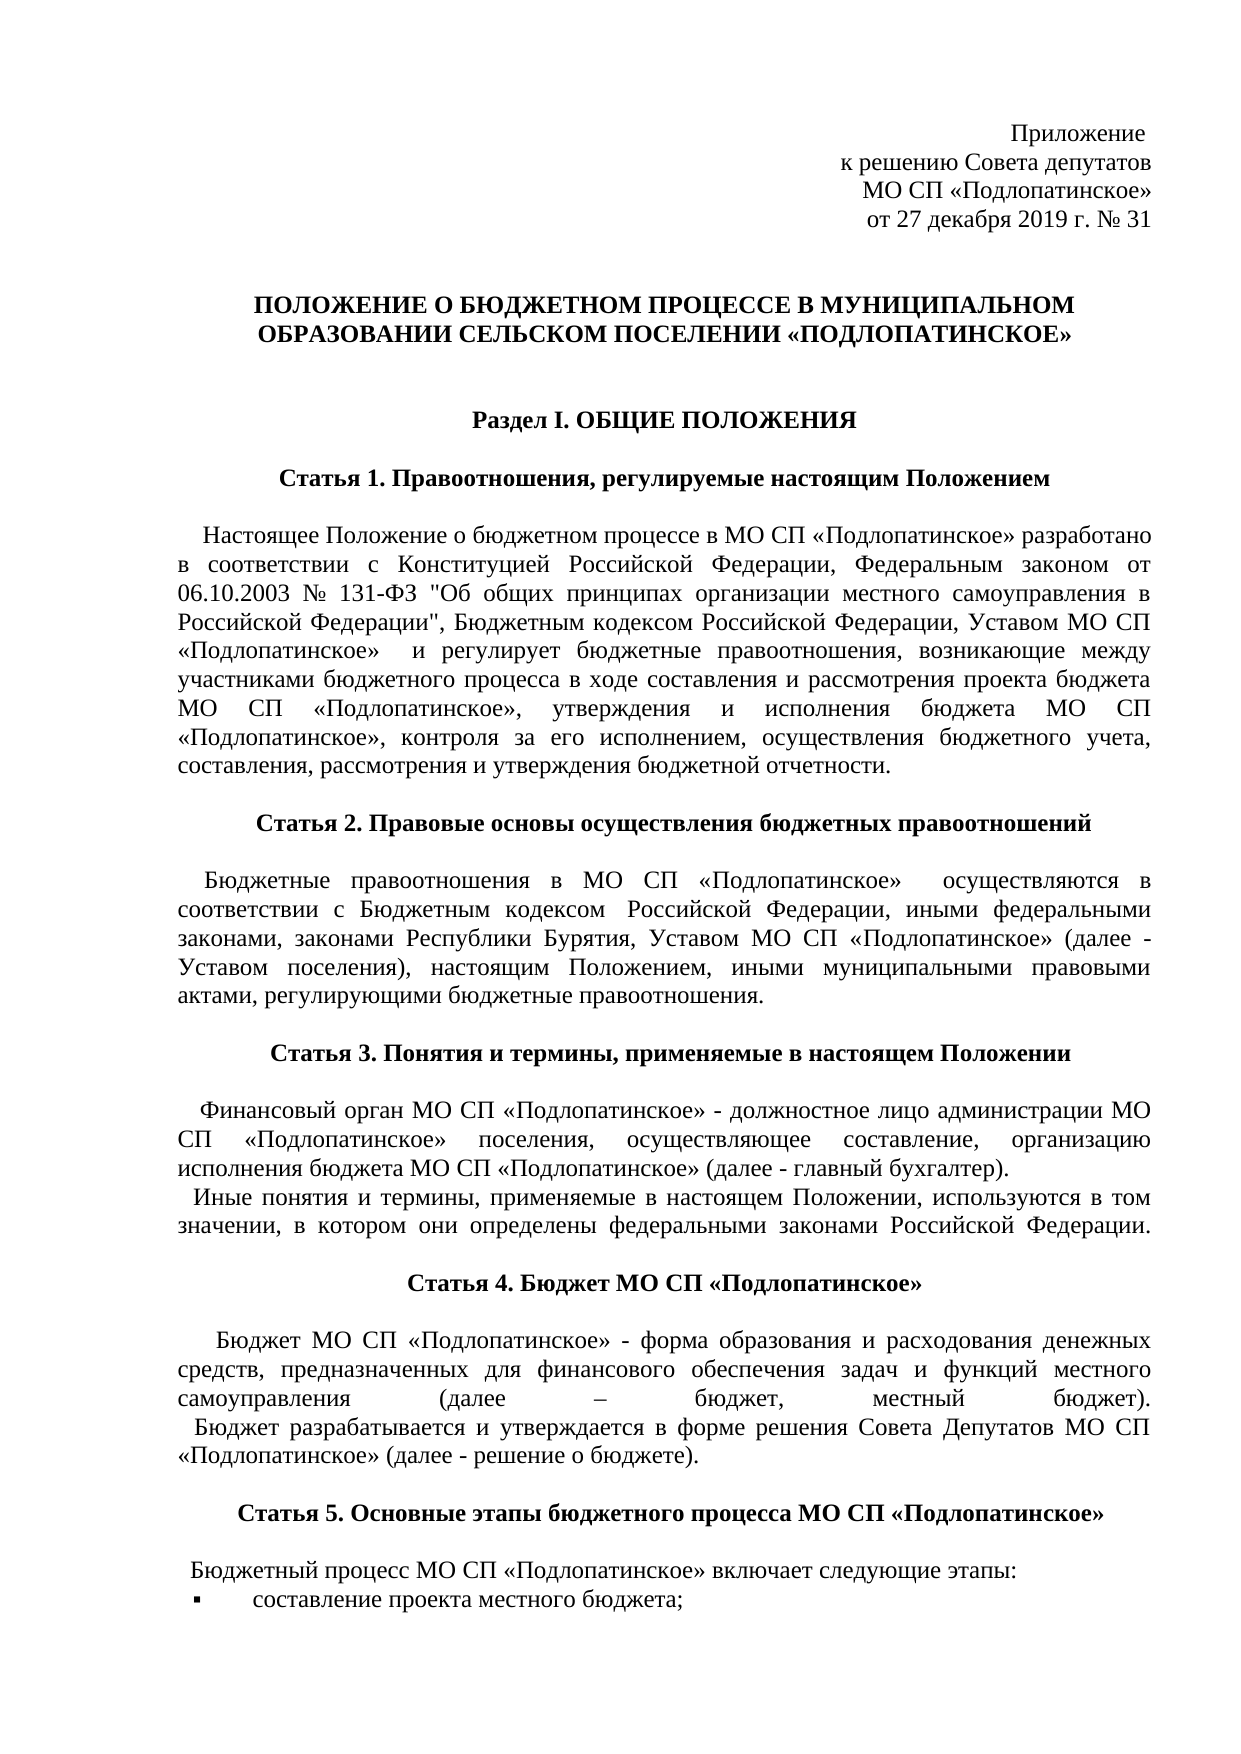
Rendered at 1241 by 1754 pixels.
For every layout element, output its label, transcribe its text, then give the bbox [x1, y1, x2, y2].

text Статья 3. Понятия и термины, применяемые в настоящем Положении [177, 1009, 1152, 1067]
text Раздел I. ОБЩИЕ ПОЛОЖЕНИЯ [177, 406, 1152, 434]
text Иные понятия и термины, применяемые в настоящем Положении, используются в том значении, в котором они определены федеральными законами Российской Федерации. [177, 1182, 1152, 1268]
text Статья 4. Бюджет МО СП «Подлопатинское» [910, 1268, 1152, 1297]
text Статья 1. Правоотношения, регулируемые настоящим Положением [177, 463, 1152, 492]
text Бюджетные правоотношения в МО СП «Подлопатинское» осуществляются в соответствии с Бюджетным кодексом Российской Федерации, иными федеральными законами, законами Республики Бурятия, Уставом МО СП «Подлопатинское» (далее - Уставом поселения), настоящим Положением, иными муниципальными правовыми актами, регулирующими бюджетные правоотношения. [177, 837, 1152, 1009]
text Бюджет МО СП «Подлопатинское» - форма образования и расходования денежных средств, предназначенных для финансового обеспечения задач и функций местного самоуправления (далее – бюджет, местный бюджет). Бюджет разрабатывается и утверждается в форме решения Совета Депутатов МО СП «Подлопатинское» (далее - решение о бюджете). [177, 1297, 1152, 1469]
list составление проекта местного бюджета; [177, 1584, 1152, 1613]
text Приложение к решению Совета депутатов [177, 118, 1152, 176]
text Статья 4. Бюджет МО СП «Подлопатинское» [177, 1268, 721, 1297]
text Финансовый орган МО СП «Подлопатинское» - должностное лицо администрации МО СП «Подлопатинское» поселения, осуществляющее составление, организацию исполнения бюджета МО СП «Подлопатинское» (далее - главный бухгалтер). [177, 1067, 1152, 1182]
text Статья 5. Основные этапы бюджетного процесса МО СП «Подлопатинское» [177, 1469, 1152, 1527]
text Настоящее Положение о бюджетном процессе в МО СП «Подлопатинское» разработано в соответствии с Конституцией Российской Федерации, Федеральным законом от 06.10.2003 № 131-ФЗ "Об общих принципах организации местного самоуправления в Российской Федерации", Бюджетным кодексом Российской Федерации, Уставом МО СП «Подлопатинское» и регулирует бюджетные правоотношения, возникающие между участниками бюджетного процесса в ходе составления и рассмотрения проекта бюджета МО СП «Подлопатинское», утверждения и исполнения бюджета МО СП «Подлопатинское», контроля за его исполнением, осуществления бюджетного учета, составления, рассмотрения и утверждения бюджетной отчетности. [177, 492, 1152, 779]
text МО СП «Подлопатинское» от 27 декабря 2019 г. № 31 [177, 176, 1152, 233]
text ПОЛОЖЕНИЕ О БЮДЖЕТНОМ ПРОЦЕССЕ В МУНИЦИПАЛЬНОМ ОБРАЗОВАНИИ СЕЛЬСКОМ ПОСЕЛЕНИИ «ПОДЛОПАТИНСКОЕ» [177, 291, 1152, 348]
text Бюджетный процесс МО СП «Подлопатинское» включает следующие этапы: [177, 1527, 1152, 1584]
text Статья 2. Правовые основы осуществления бюджетных правоотношений [177, 779, 1152, 837]
